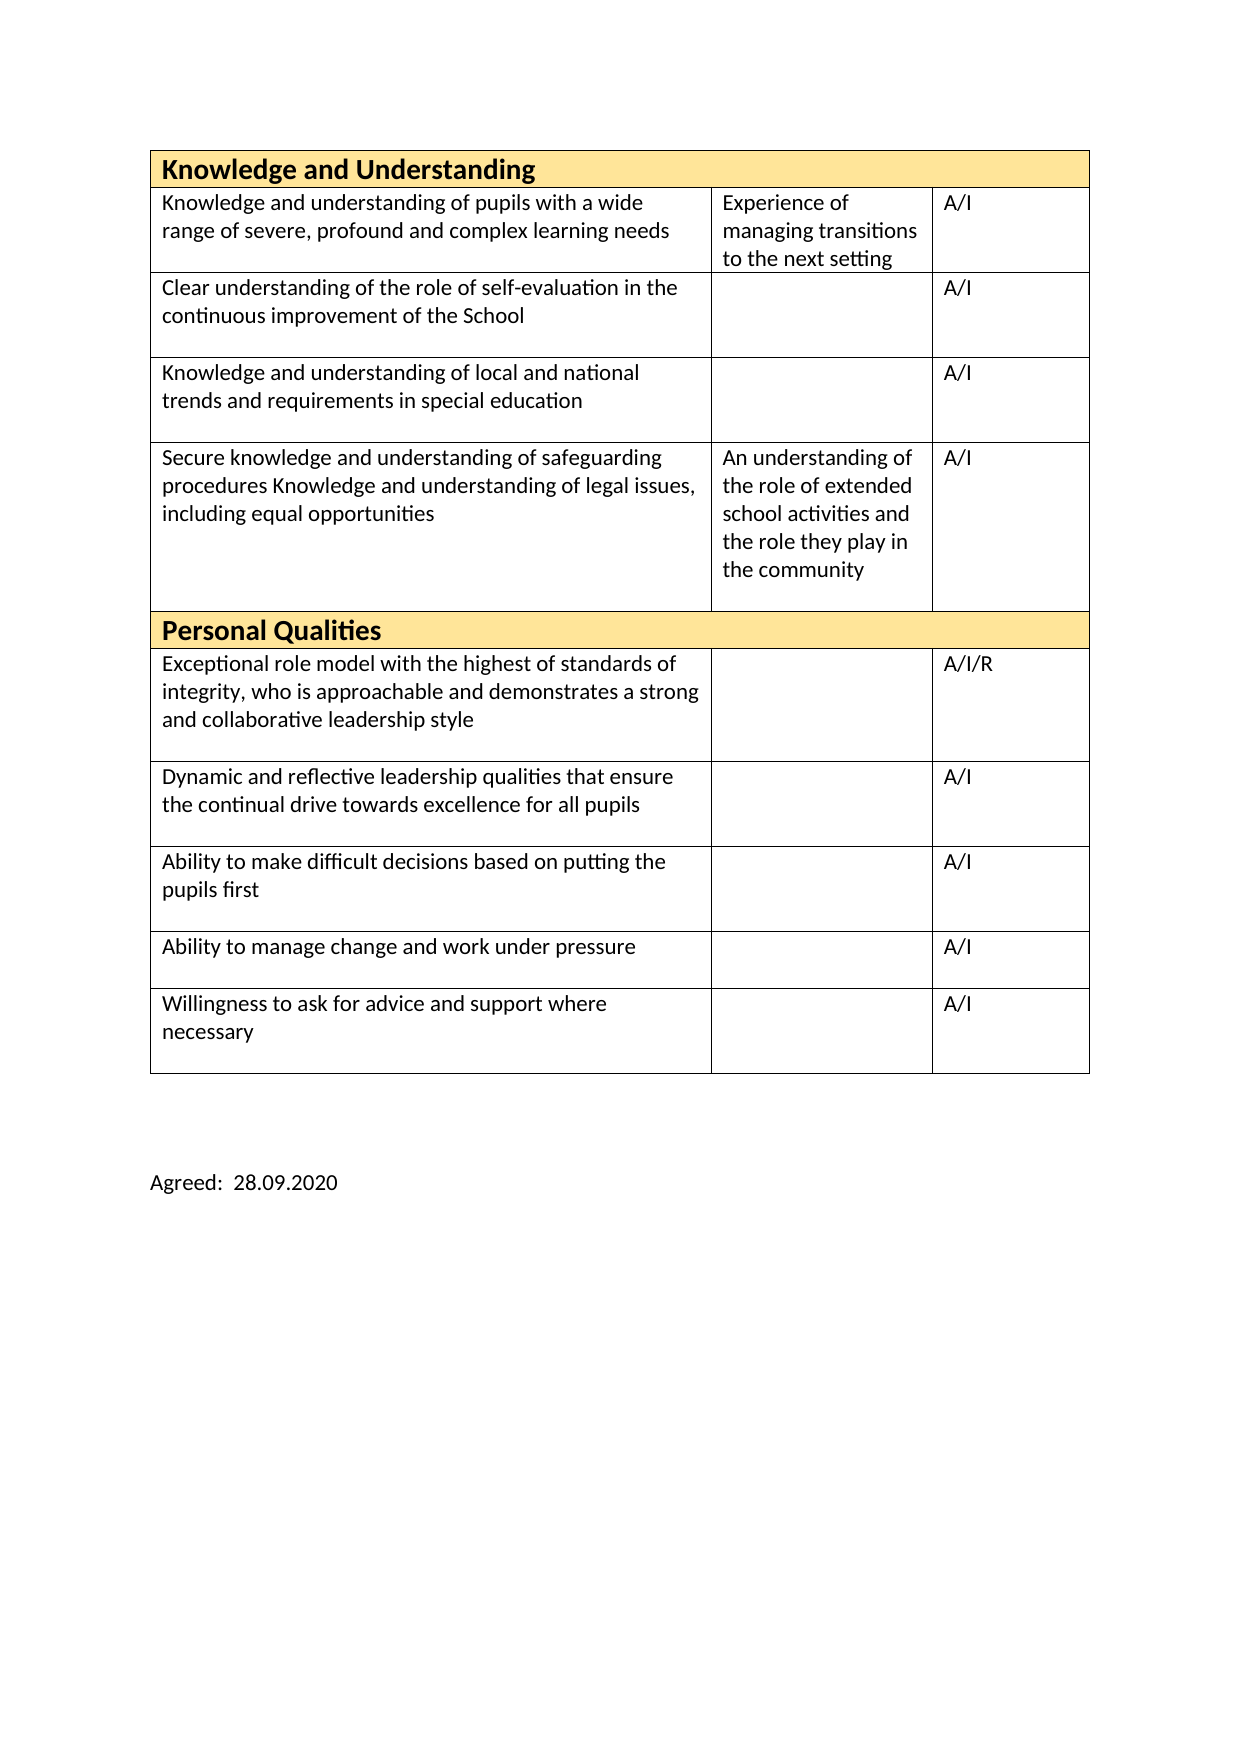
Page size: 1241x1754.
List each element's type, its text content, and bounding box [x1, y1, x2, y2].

table_cell Knowledge and understanding of pupils with a wide range of severe, profound and complex learning needs [151, 188, 711, 272]
table_cell Willingness to ask for advice and support where necessary [151, 989, 711, 1073]
table_cell A/I [933, 358, 1089, 442]
table_cell A/I [933, 273, 1089, 357]
table_cell A/I [933, 443, 1089, 611]
table_cell Knowledge and understanding of local and national trends and requirements in special education [151, 358, 711, 442]
table_cell Exceptional role model with the highest of standards of integrity, who is approachable and demonstrates a strong and collaborative leadership style [151, 649, 711, 761]
table_cell Experience of managing transitions to the next setting [712, 188, 932, 272]
table_cell [712, 847, 932, 931]
table_cell A/I [933, 188, 1089, 272]
table_cell A/I [933, 932, 1089, 988]
table_cell A/I/R [933, 649, 1089, 761]
table_cell Secure knowledge and understanding of safeguarding procedures Knowledge and understanding of legal issues, including equal opportunities [151, 443, 711, 611]
table_cell [712, 932, 932, 988]
text Agreed: 28.09.2020 [150, 1168, 1090, 1196]
table_cell Personal Qualities [151, 612, 1089, 648]
table_cell [712, 273, 932, 357]
table_cell Ability to manage change and work under pressure [151, 932, 711, 988]
table_cell A/I [933, 989, 1089, 1073]
table_cell Knowledge and Understanding [151, 151, 1089, 187]
table_cell [712, 762, 932, 846]
table_cell Clear understanding of the role of self-evaluation in the continuous improvement of the School [151, 273, 711, 357]
table_cell Dynamic and reflective leadership qualities that ensure the continual drive towards excellence for all pupils [151, 762, 711, 846]
table_cell An understanding of the role of extended school activities and the role they play in the community [712, 443, 932, 611]
table_cell A/I [933, 762, 1089, 846]
table_cell [712, 358, 932, 442]
table_cell [712, 989, 932, 1073]
table_cell A/I [933, 847, 1089, 931]
table_cell [712, 649, 932, 761]
table_cell Ability to make difficult decisions based on putting the pupils first [151, 847, 711, 931]
